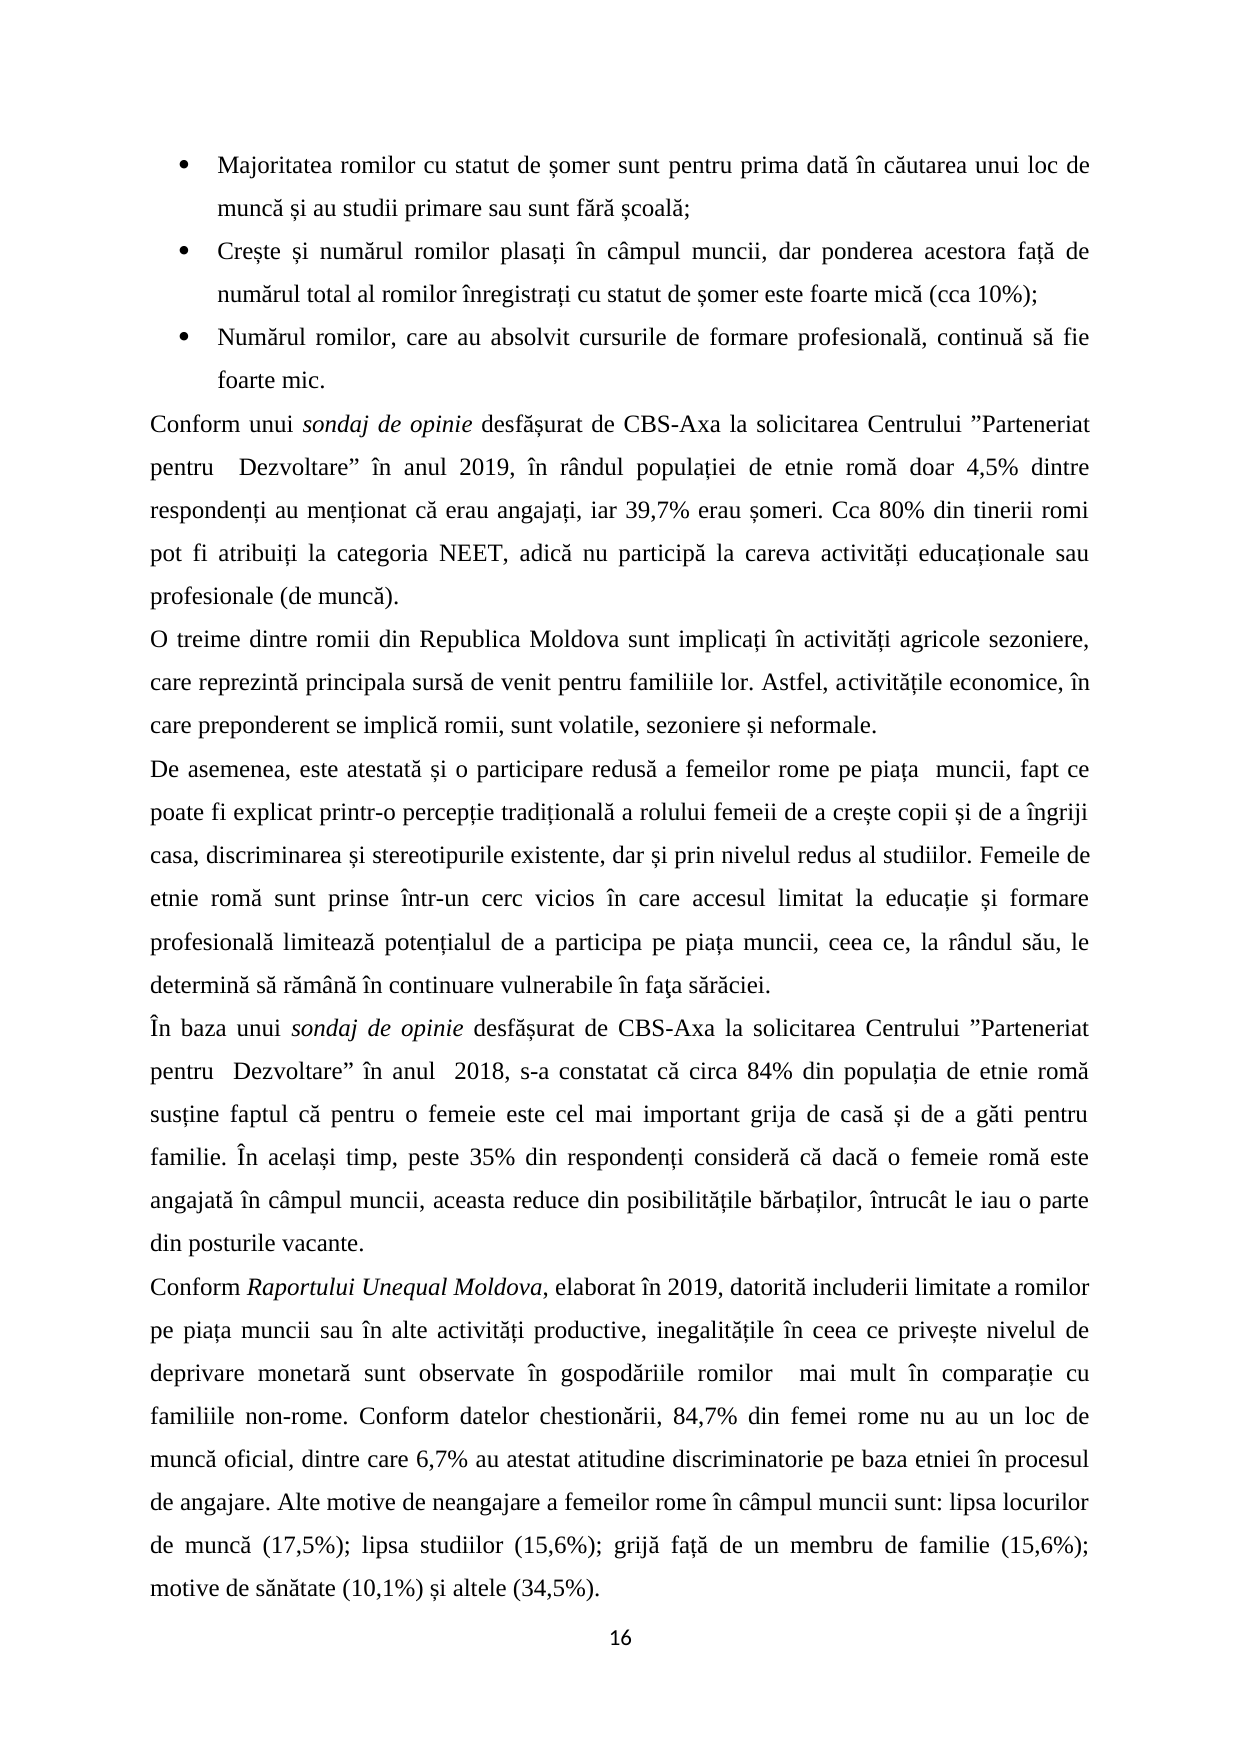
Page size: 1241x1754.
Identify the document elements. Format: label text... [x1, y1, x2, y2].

list Numărul romilor, care au absolvit cursurile de formare profesională, continuă să fie foarte mic. [179, 322, 1090, 394]
text De asemenea, este atestată și o participare redusă a femeilor rome pe piața muncii, fapt ce poate fi explicat printr-o percepție tradițională a rolului femeii de a crește copii și de a îngriji casa, discriminarea și stereotipurile existente, dar și prin nivelul redus al studiilor. Femeile de etnie romă sunt prinse într-un cerc vicios în care accesul limitat la educație și formare profesională limitează potențialul de a participa pe piața muncii, ceea ce, la rândul său, le determină să rămână în continuare vulnerabile în faţa sărăciei. [150, 754, 1090, 998]
text O treime dintre romii din Republica Moldova sunt implicați în activități agricole sezoniere, care reprezintă principala sursă de venit pentru familiile lor. Astfel, activitățile economice, în care preponderent se implică romii, sunt volatile, sezoniere și neformale. [150, 624, 1090, 739]
text Conform Raportului Unequal Moldova, elaborat în 2019, datorită includerii limitate a romilor pe piața muncii sau în alte activități productive, inegalitățile în ceea ce privește nivelul de deprivare monetară sunt observate în gospodăriile romilor mai mult în comparație cu familiile non-rome. Conform datelor chestionării, 84,7% din femei rome nu au un loc de muncă oficial, dintre care 6,7% au atestat atitudine discriminatorie pe baza etniei în procesul de angajare. Alte motive de neangajare a femeilor rome în câmpul muncii sunt: lipsa locurilor de muncă (17,5%); lipsa studiilor (15,6%); grijă față de un membru de familie (15,6%); motive de sănătate (10,1%) și altele (34,5%). [150, 1272, 1090, 1602]
list Crește și numărul romilor plasați în câmpul muncii, dar ponderea acestora față de numărul total al romilor înregistrați cu statut de șomer este foarte mică (cca 10%); [179, 236, 1090, 308]
list Majoritatea romilor cu statut de șomer sunt pentru prima dată în căutarea unui loc de muncă și au studii primare sau sunt fără școală; [179, 150, 1090, 222]
text În baza unui sondaj de opinie desfășurat de CBS-Axa la solicitarea Centrului ”Parteneriat pentru Dezvoltare” în anul 2018, s-a constatat că circa 84% din populația de etnie romă susține faptul că pentru o femeie este cel mai important grija de casă și de a găti pentru familie. În același timp, peste 35% din respondenți consideră că dacă o femeie romă este angajată în câmpul muncii, aceasta reduce din posibilitățile bărbaților, întrucât le iau o parte din posturile vacante. [150, 1013, 1090, 1257]
text Conform unui sondaj de opinie desfășurat de CBS-Axa la solicitarea Centrului ”Parteneriat pentru Dezvoltare” în anul 2019, în rândul populației de etnie romă doar 4,5% dintre respondenți au menționat că erau angajați, iar 39,7% erau șomeri. Cca 80% din tinerii romi pot fi atribuiți la categoria NEET, adică nu participă la careva activități educaționale sau profesionale (de muncă). [150, 409, 1090, 610]
